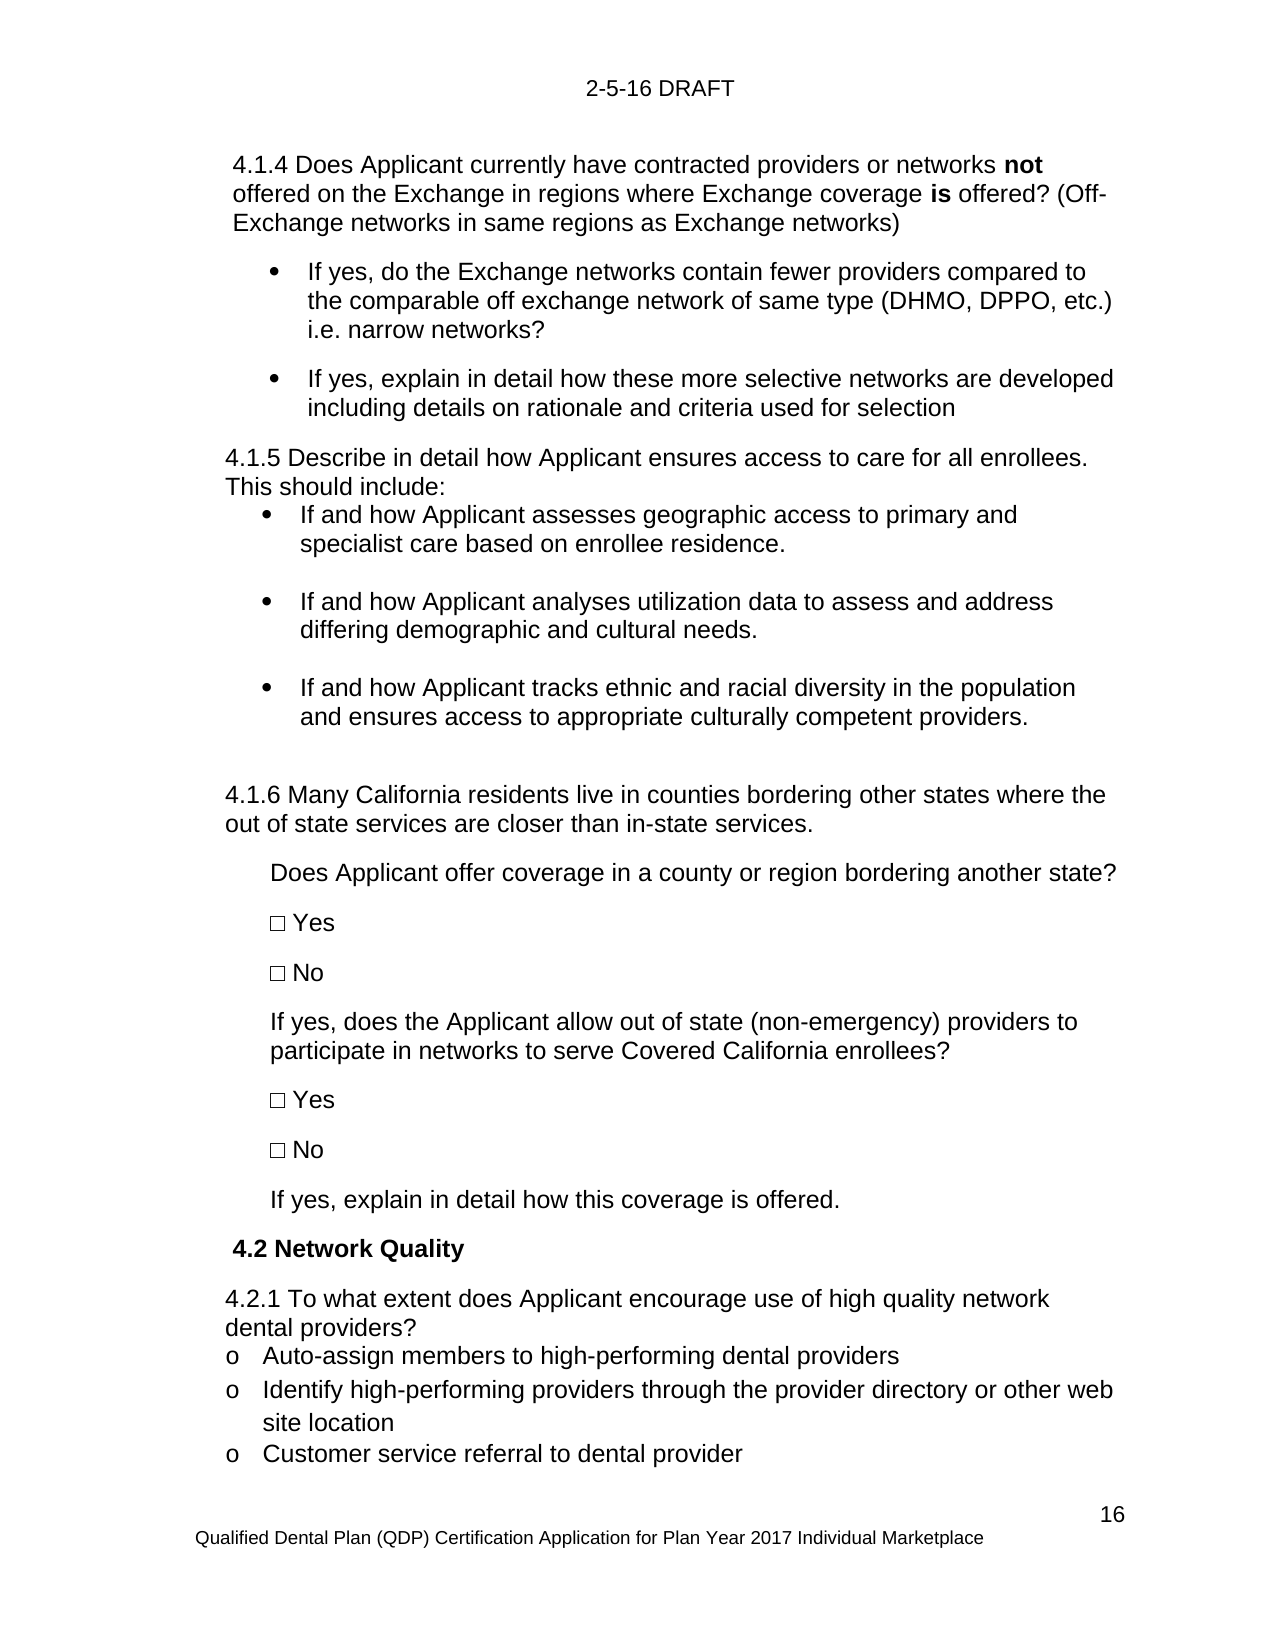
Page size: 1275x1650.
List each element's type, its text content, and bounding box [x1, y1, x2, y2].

list Identify high-performing providers through the provider directory or other web site location [225, 1375, 1125, 1437]
text □ No [270, 958, 1125, 986]
list Auto-assign members to high-performing dental providers [225, 1341, 1125, 1372]
text 4.1.5 Describe in detail how Applicant ensures access to care for all enrollees. This should include: [225, 443, 1125, 500]
text If yes, does the Applicant allow out of state (non-emergency) providers to participate in networks to serve Covered California enrollees? [270, 1007, 1125, 1065]
text 4.1.4 Does Applicant currently have contracted providers or networks not offered on the Exchange in regions where Exchange coverage is offered? (Off- Exchange networks in same regions as Exchange networks) [232, 150, 1125, 236]
text □ No [270, 1135, 1125, 1164]
list Customer service referral to dental provider [225, 1439, 1125, 1470]
text If yes, explain in detail how this coverage is offered. [240, 1185, 1125, 1213]
list If and how Applicant assesses geographic access to primary and specialist care based on enrollee residence. [262, 500, 1125, 558]
text Does Applicant offer coverage in a county or region bordering another state? [270, 858, 1125, 887]
text □ Yes [270, 908, 1125, 937]
list If yes, do the Exchange networks contain fewer providers compared to the comparable off exchange network of same type (DHMO, DPPO, etc.) i.e. narrow networks? [270, 257, 1125, 343]
text 4.1.6 Many California residents live in counties bordering other states where the out of state services are closer than in-state services. [225, 780, 1125, 838]
list If yes, explain in detail how these more selective networks are developed including details on rationale and criteria used for selection [270, 364, 1125, 422]
list If and how Applicant tracks ethnic and racial diversity in the population and ensures access to appropriate culturally competent providers. [262, 673, 1125, 731]
text 4.2.1 To what extent does Applicant encourage use of high quality network dental providers? [225, 1284, 1125, 1341]
text □ Yes [270, 1086, 1125, 1114]
text 4.2 Network Quality [232, 1234, 1125, 1263]
list If and how Applicant analyses utilization data to assess and address differing demographic and cultural needs. [262, 587, 1125, 644]
